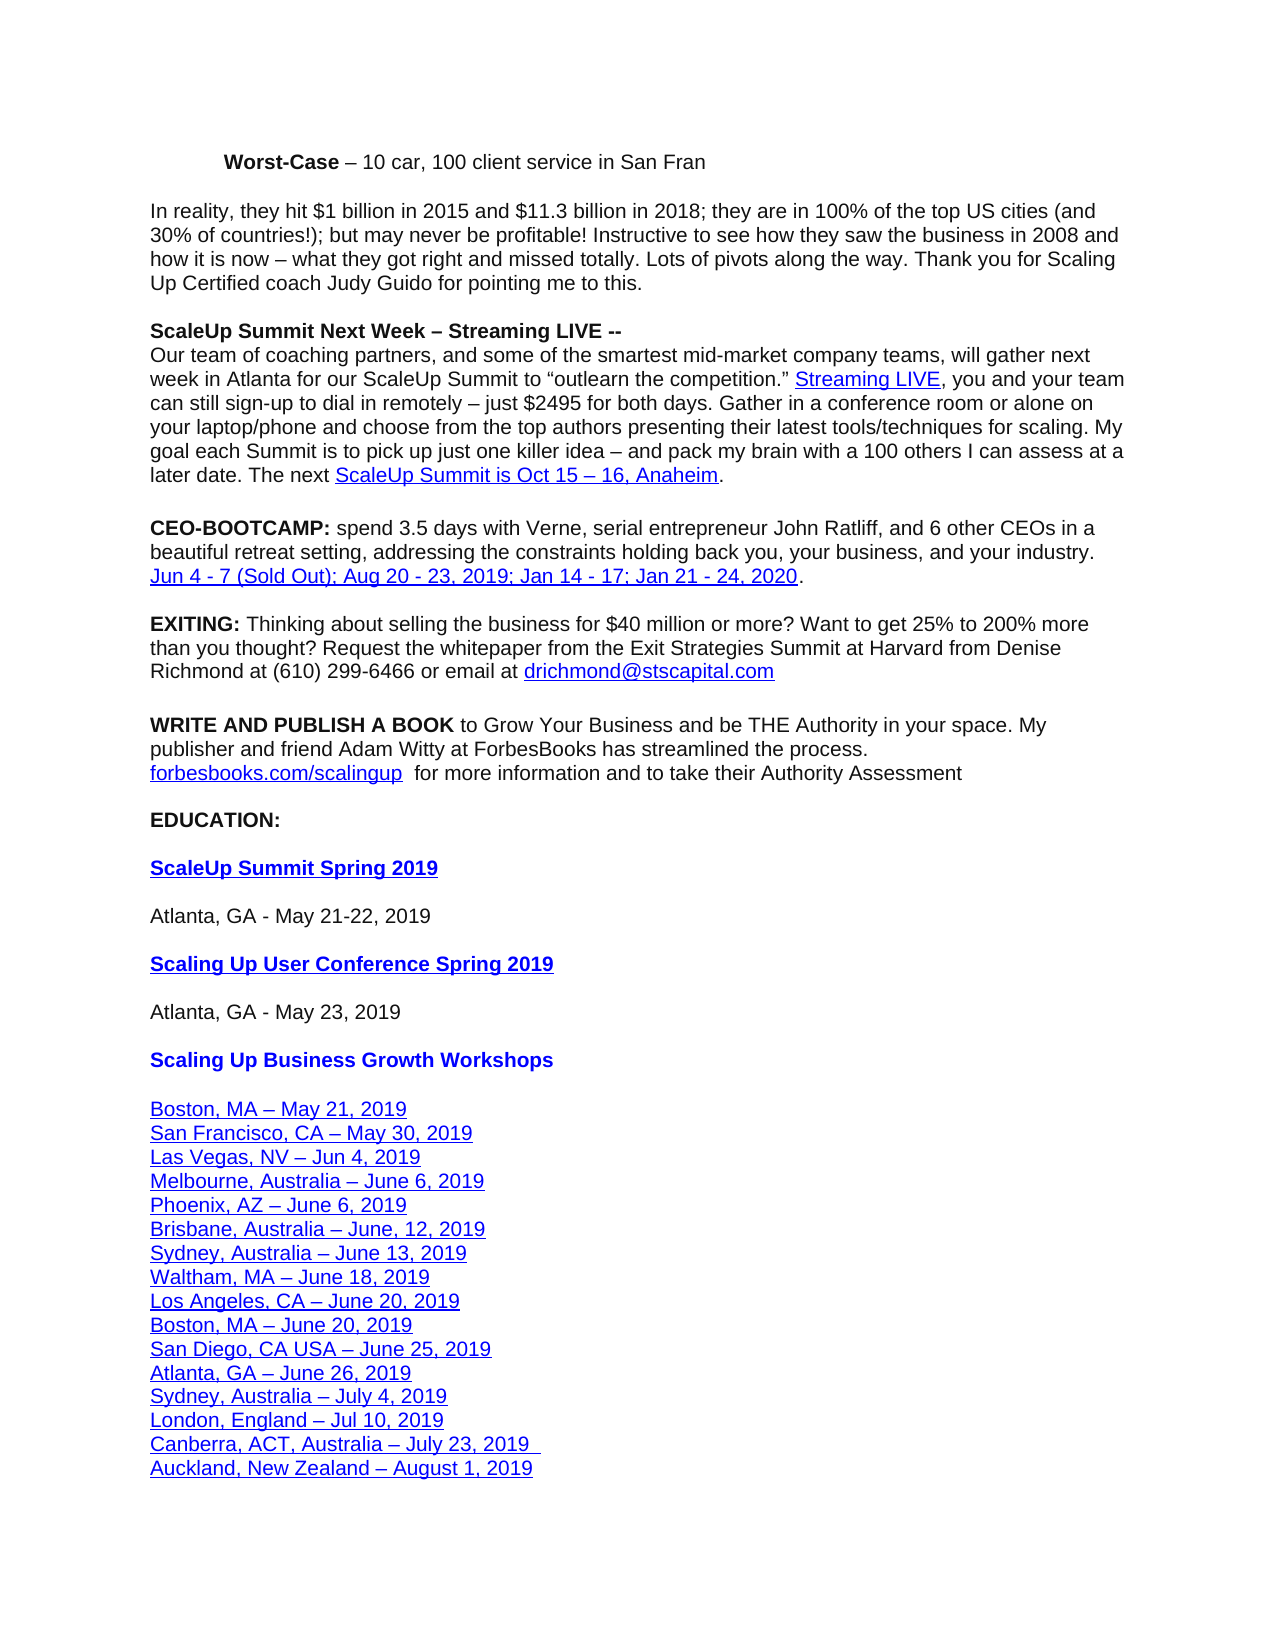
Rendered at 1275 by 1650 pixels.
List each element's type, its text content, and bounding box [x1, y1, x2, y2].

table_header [224, 150, 1202, 199]
text In reality, they hit $1 billion in 2015 and $11.3 billion in 2018; they are in 100% of the top US cities (and 30% of countries!); but may never be profitable! Instructive to see how they saw the business in 2008 and how it is now – what they got right and missed totally. Lots of pivots along the way. Thank you for Scaling Up Certified coach Judy Guido for pointing me to this. ScaleUp Summit Next Week – Streaming LIVE -- Our team of coaching partners, and some of the smartest mid-market company teams, will gather next week in Atlanta for our ScaleUp Summit to “outlearn the competition.” Streaming LIVE, you and your team can still sign-up to dial in remotely – just $2495 for both days. Gather in a conference room or alone on your laptop/phone and choose from the top authors presenting their latest tools/techniques for scaling. My goal each Summit is to pick up just one killer idea – and pack my brain with a 100 others I can assess at a later date. The next ScaleUp Summit is Oct 15 – 16, Anaheim. [150, 199, 1125, 486]
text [150, 1097, 1125, 1480]
text WRITE AND PUBLISH A BOOK to Grow Your Business and be THE Authority in your space. My publisher and friend Adam Witty at ForbesBooks has streamlined the process. forbesbooks.com/scalingup for more information and to take their Authority Assessment EDUCATION: ScaleUp Summit Spring 2019 Atlanta, GA - May 21-22, 2019 Scaling Up User Conference Spring 2019 Atlanta, GA - May 23, 2019 Scaling Up Business Growth Workshops [150, 712, 1125, 1072]
text CEO-BOOTCAMP: spend 3.5 days with Verne, serial entrepreneur John Ratliff, and 6 other CEOs in a beautiful retreat setting, addressing the constraints holding back you, your business, and your industry. Jun 4 - 7 (Sold Out); Aug 20 - 23, 2019; Jan 14 - 17; Jan 21 - 24, 2020. EXITING: Thinking about selling the business for $40 million or more? Want to get 25% to 200% more than you thought? Request the whitepaper from the Exit Strategies Summit at Harvard from Denise Richmond at (610) 299-6466 or email at drichmond@stscapital.com [150, 516, 1125, 683]
